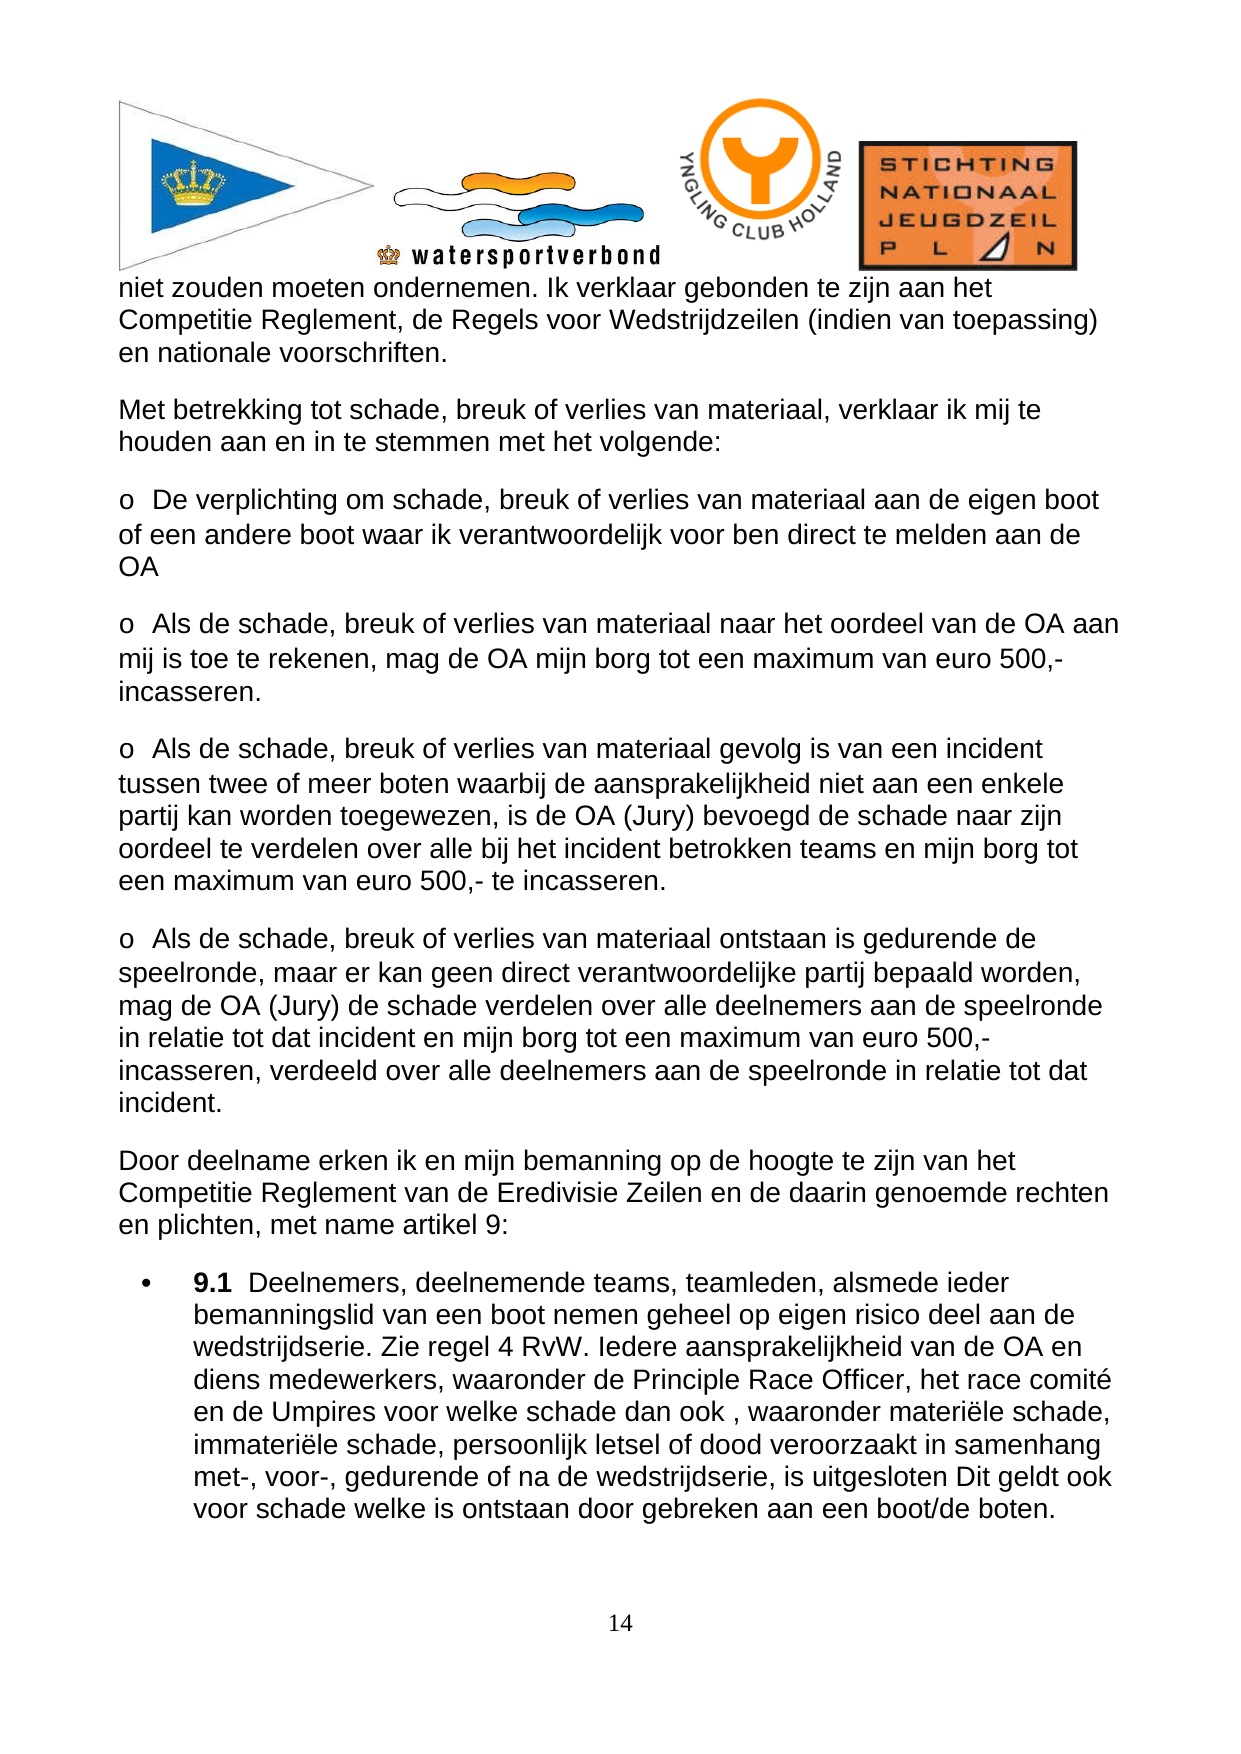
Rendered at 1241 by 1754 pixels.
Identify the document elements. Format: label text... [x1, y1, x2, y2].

text o Als de schade, breuk of verlies van materiaal gevolg is van een incident tussen twee of meer boten waarbij de aansprakelijkheid niet aan een enkele partij kan worden toegewezen, is de OA (Jury) bevoegd de schade naar zijn oordeel te verdelen over alle bij het incident betrokken teams en mijn borg tot een maximum van euro 500,- te incasseren. [152, 732, 1122, 897]
text o Als de schade, breuk of verlies van materiaal ontstaan is gedurende de speelronde, maar er kan geen direct verantwoordelijke partij bepaald worden, mag de OA (Jury) de schade verdelen over alle deelnemers aan de speelronde in relatie tot dat incident en mijn borg tot een maximum van euro 500,- incasseren, verdeeld over alle deelnemers aan de speelronde in relatie tot dat incident. [152, 922, 1122, 1118]
text o Als de schade, breuk of verlies van materiaal naar het oordeel van de OA aan mij is toe te rekenen, mag de OA mijn borg tot een maximum van euro 500,- incasseren. [118, 607, 1122, 707]
text Door deelname erken ik en mijn bemanning op de hoogte te zijn van het Competitie Reglement van de Eredivisie Zeilen en de daarin genoemde rechten en plichten, met name artikel 9: [118, 1143, 1122, 1241]
text Met betrekking tot schade, breuk of verlies van materiaal, verklaar ik mij te houden aan en in te stemmen met het volgende: [722, 393, 1122, 458]
list 9.1 Deelnemers, deelnemende teams, teamleden, alsmede ieder bemanningslid van een boot nemen geheel op eigen risico deel aan de wedstrijdserie. Zie regel 4 RvW. Iedere aansprakelijkheid van de OA en diens medewerkers, waaronder de Principle Race Officer, het race comité en de Umpires voor welke schade dan ook , waaronder materiële schade, immateriële schade, persoonlijk letsel of dood veroorzaakt in samenhang met-, voor-, gedurende of na de wedstrijdserie, is uitgesloten Dit geldt ook voor schade welke is ontstaan door gebreken aan een boot/de boten. [141, 1266, 1122, 1525]
picture [118, 73, 1078, 271]
text o De verplichting om schade, breuk of verlies van materiaal aan de eigen boot of een andere boot waar ik verantwoordelijk voor ben direct te melden aan de OA [152, 483, 1122, 582]
